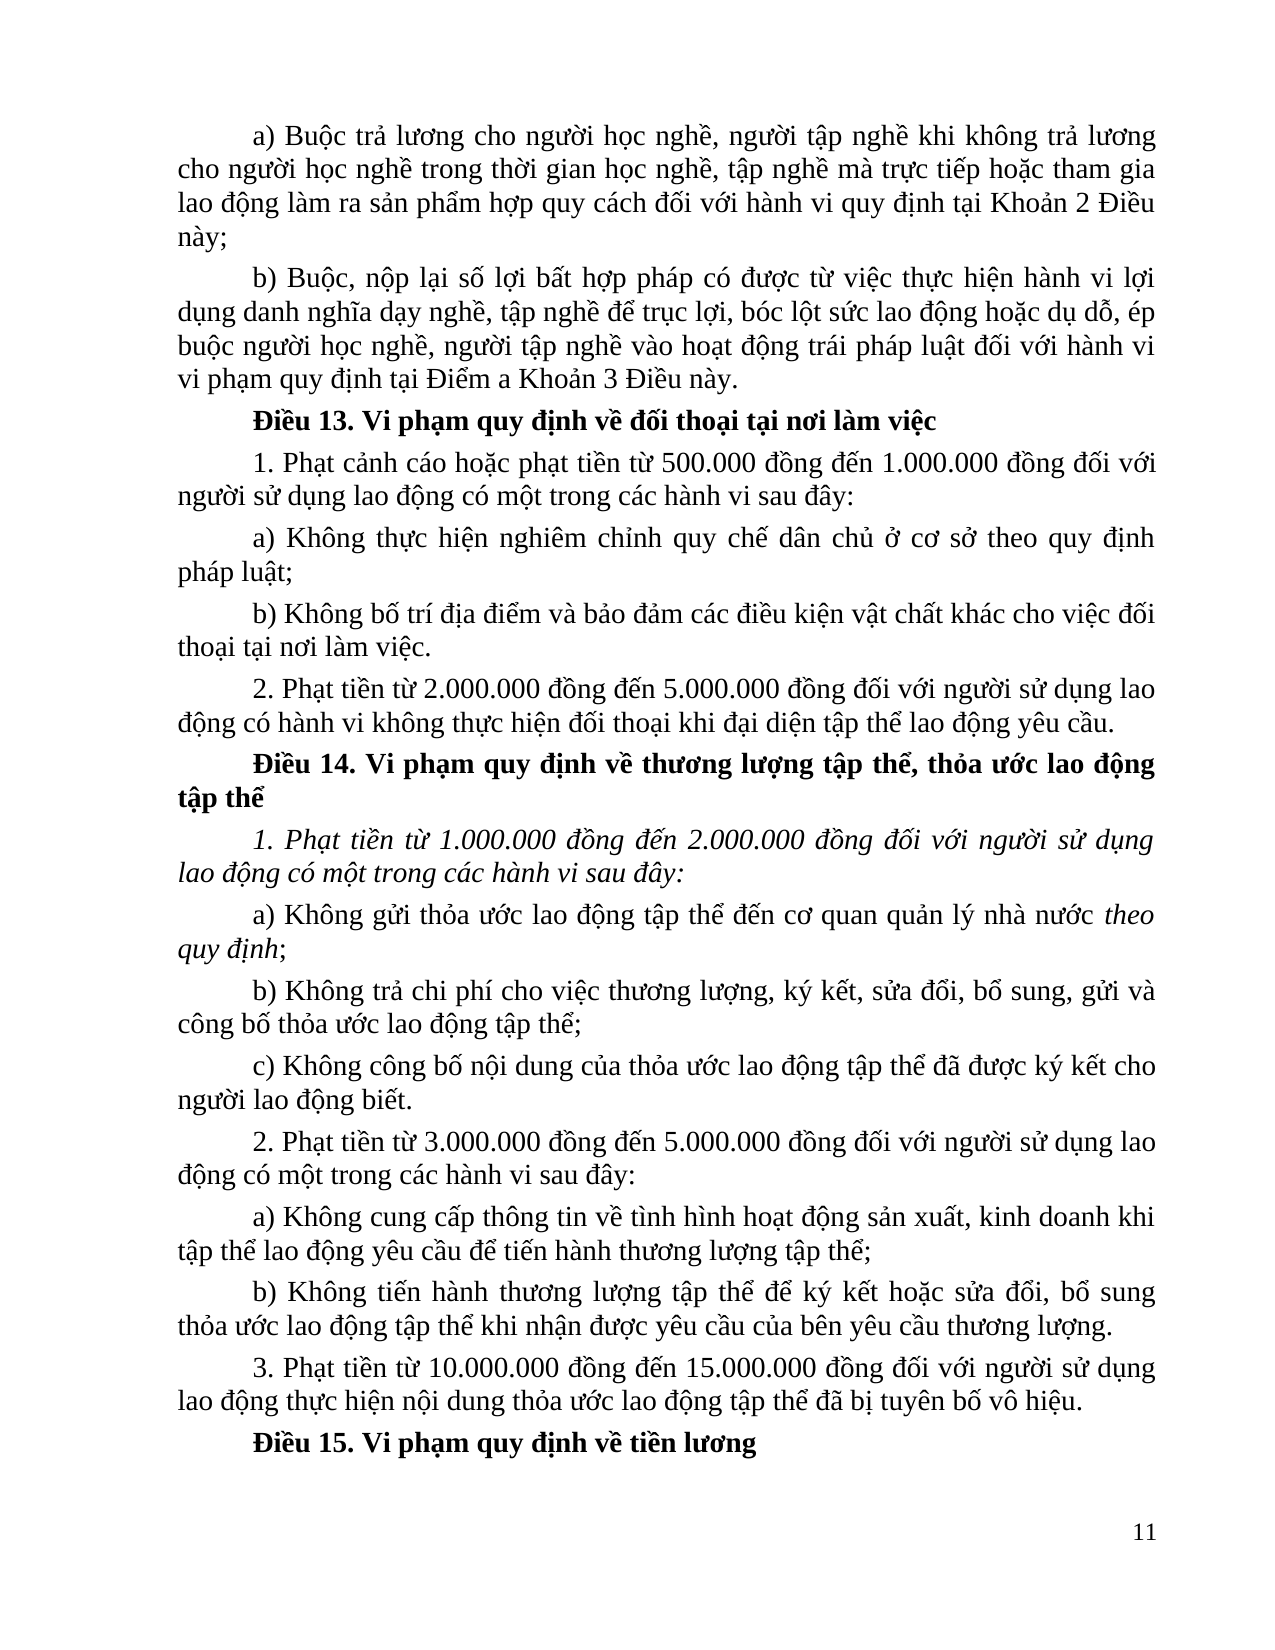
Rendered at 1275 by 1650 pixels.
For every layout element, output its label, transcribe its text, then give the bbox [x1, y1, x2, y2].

text 1. Phạt tiền từ 1.000.000 đồng đến 2.000.000 đồng đối với người sử dụng lao động có một trong các hành vi sau đây: [177, 822, 1157, 889]
text b) Không tiến hành thương lượng tập thể để ký kết hoặc sửa đổi, bổ sung thỏa ước lao động tập thể khi nhận được yêu cầu của bên yêu cầu thương lượng. [177, 1274, 1157, 1342]
text 2. Phạt tiền từ 3.000.000 đồng đến 5.000.000 đồng đối với người sử dụng lao động có một trong các hành vi sau đây: [177, 1124, 1157, 1191]
text b) Không bố trí địa điểm và bảo đảm các điều kiện vật chất khác cho việc đối thoại tại nơi làm việc. [177, 596, 1157, 663]
text a) Không cung cấp thông tin về tình hình hoạt động sản xuất, kinh doanh khi tập thể lao động yêu cầu để tiến hành thương lượng tập thể; [177, 1199, 1157, 1266]
text 2. Phạt tiền từ 2.000.000 đồng đến 5.000.000 đồng đối với người sử dụng lao động có hành vi không thực hiện đối thoại khi đại diện tập thể lao động yêu cầu. [177, 671, 1157, 738]
text b) Buộc, nộp lại số lợi bất hợp pháp có được từ việc thực hiện hành vi lợi dụng danh nghĩa dạy nghề, tập nghề để trục lợi, bóc lột sức lao động hoặc dụ dỗ, ép buộc người học nghề, người tập nghề vào hoạt động trái pháp luật đối với hành vi vi phạm quy định tại Điểm a Khoản 3 Điều này. [177, 261, 1157, 395]
text c) Không công bố nội dung của thỏa ước lao động tập thể đã được ký kết cho người lao động biết. [177, 1048, 1157, 1115]
text Điều 14. Vi phạm quy định về thương lượng tập thể, thỏa ước lao động tập thể [177, 747, 1157, 814]
text Điều 13. Vi phạm quy định về đối thoại tại nơi làm việc [177, 403, 1157, 437]
text a) Buộc trả lương cho người học nghề, người tập nghề khi không trả lương cho người học nghề trong thời gian học nghề, tập nghề mà trực tiếp hoặc tham gia lao động làm ra sản phẩm hợp quy cách đối với hành vi quy định tại Khoản 2 Điều này; [177, 118, 1157, 252]
text Điều 15. Vi phạm quy định về tiền lương [177, 1425, 1157, 1459]
text b) Không trả chi phí cho việc thương lượng, ký kết, sửa đổi, bổ sung, gửi và công bố thỏa ước lao động tập thể; [177, 973, 1157, 1040]
text a) Không gửi thỏa ước lao động tập thể đến cơ quan quản lý nhà nước theo quy định; [177, 897, 1157, 964]
text 1. Phạt cảnh cáo hoặc phạt tiền từ 500.000 đồng đến 1.000.000 đồng đối với người sử dụng lao động có một trong các hành vi sau đây: [177, 445, 1157, 512]
text a) Không thực hiện nghiêm chỉnh quy chế dân chủ ở cơ sở theo quy định pháp luật; [177, 520, 1157, 587]
text 3. Phạt tiền từ 10.000.000 đồng đến 15.000.000 đồng đối với người sử dụng lao động thực hiện nội dung thỏa ước lao động tập thể đã bị tuyên bố vô hiệu. [177, 1350, 1157, 1417]
